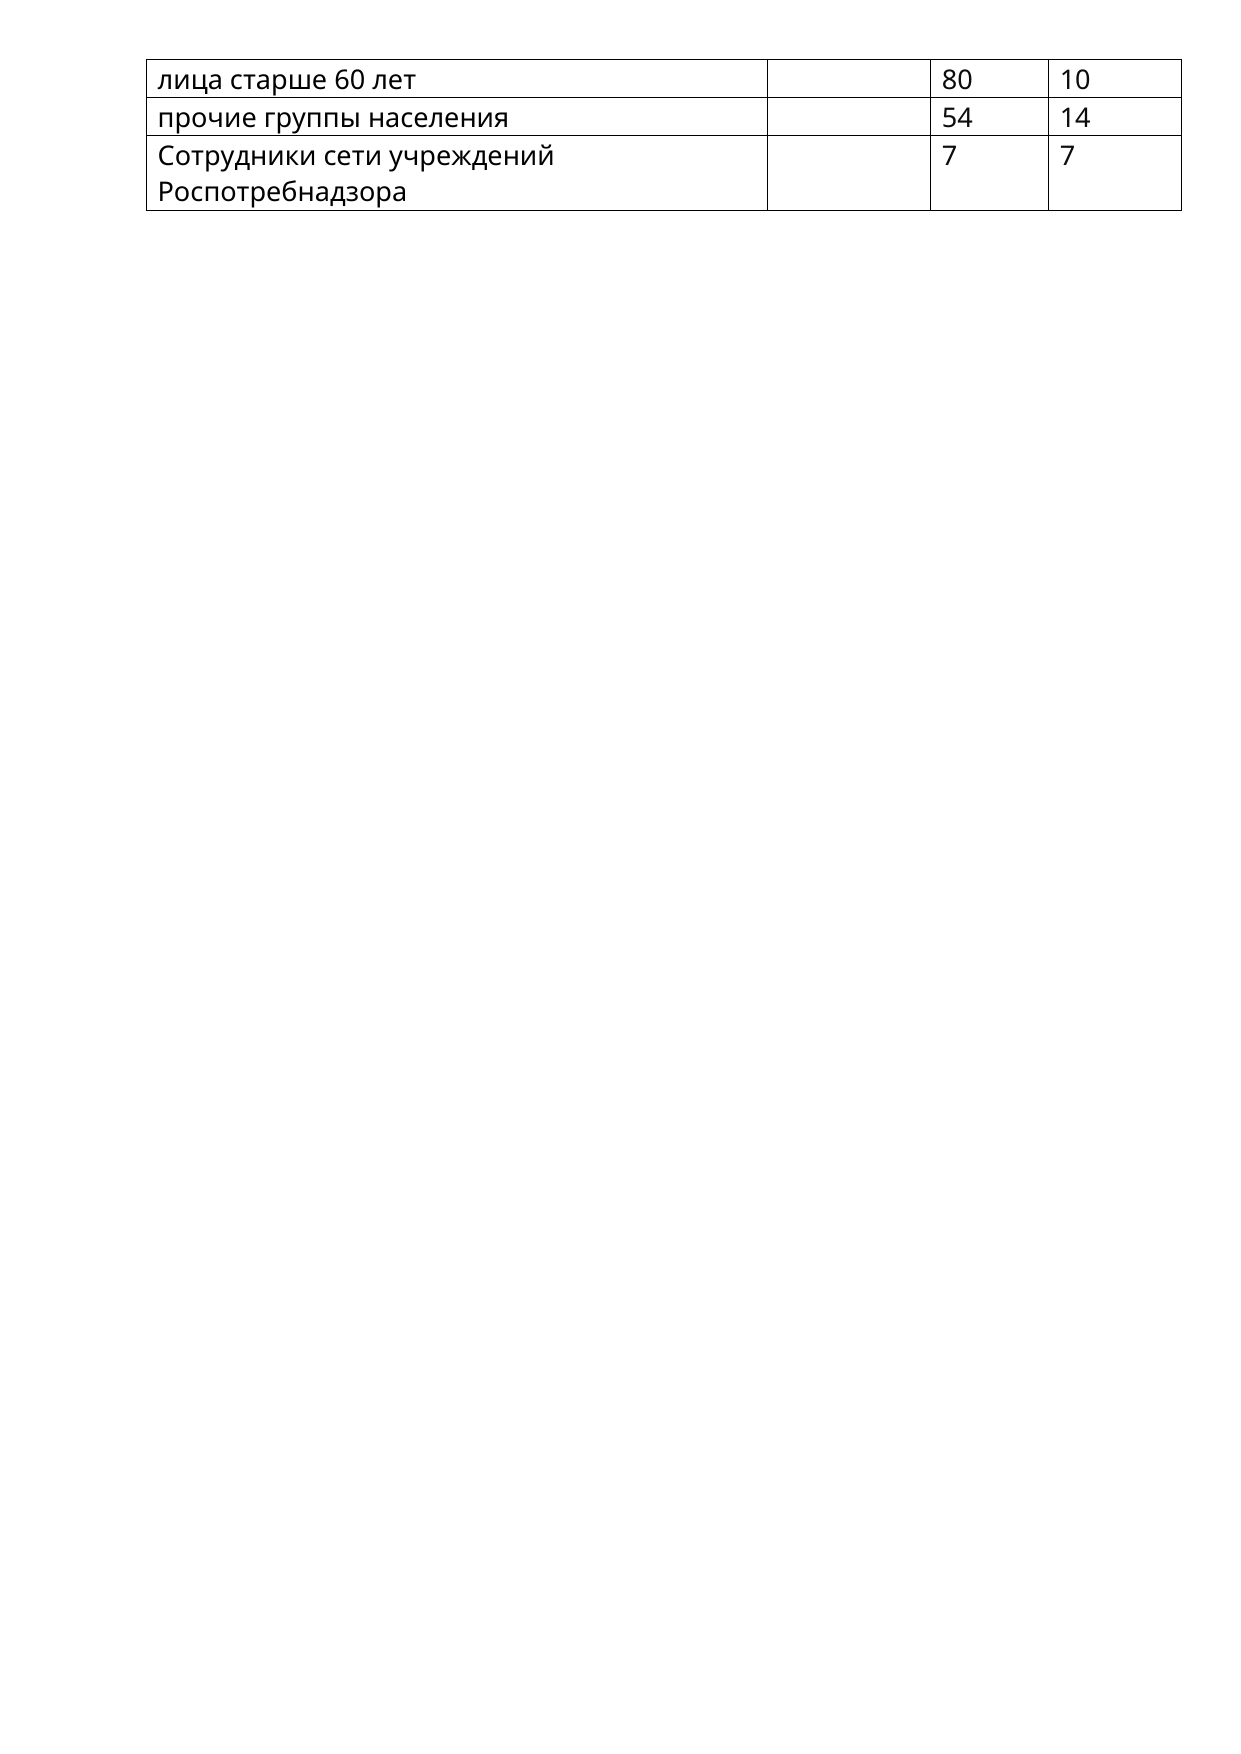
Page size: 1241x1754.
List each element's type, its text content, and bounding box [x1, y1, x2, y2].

table_cell 7 [931, 136, 1048, 210]
table_cell [768, 60, 930, 97]
table_cell Сотрудники сети учреждений Роспотребнадзора [147, 136, 767, 210]
table_cell 54 [931, 98, 1048, 135]
table_cell лица старше 60 лет [147, 60, 767, 97]
table_cell 80 [931, 60, 1048, 97]
table_cell 10 [1049, 60, 1181, 97]
table_cell прочие группы населения [147, 98, 767, 135]
table_cell 14 [1049, 98, 1181, 135]
table_cell 7 [1049, 136, 1181, 210]
table_cell [768, 136, 930, 210]
table_cell [768, 98, 930, 135]
